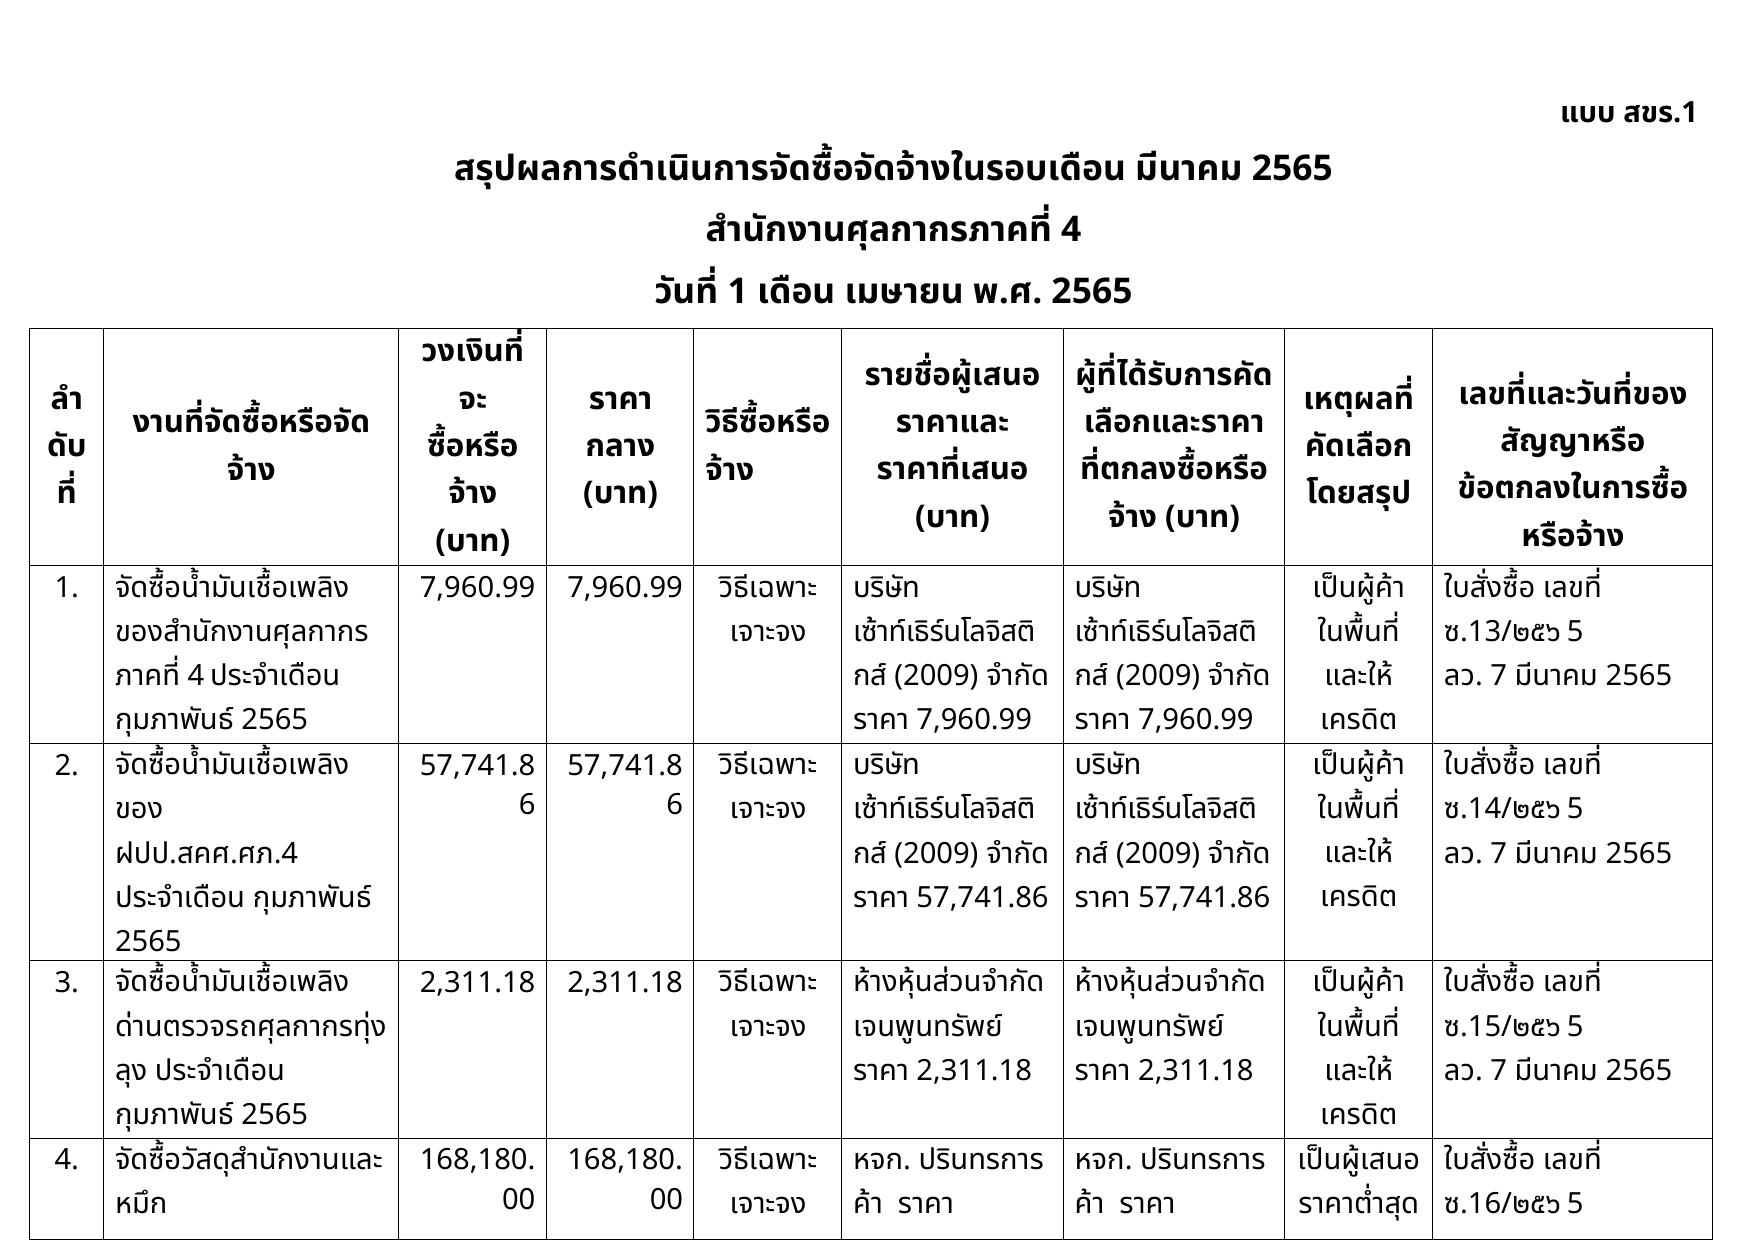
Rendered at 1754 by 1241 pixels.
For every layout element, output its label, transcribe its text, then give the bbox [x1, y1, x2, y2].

table_cell 168,180.00 [399, 1139, 546, 1239]
table_cell ใบสั่งซื้อ เลขที่ ซ.15/๒๕๖5 ลว. 7 มีนาคม 2565 [1433, 961, 1712, 1137]
table_header งานที่จัดซื้อหรือจัดจ้าง [104, 329, 398, 565]
table_header วงเงินที่จะ ซื้อหรือจ้าง (บาท) [399, 329, 546, 565]
table_cell เป็นผู้เสนอ ราคาต่ำสุด [1285, 1139, 1432, 1239]
table_cell บริษัท เซ้าท์เธิร์นโลจิสติกส์ (2009) จำกัด ราคา 7,960.99 [842, 566, 1063, 743]
table_header เหตุผลที่คัดเลือก โดยสรุป [1285, 329, 1432, 565]
text สำนักงานศุลกากรภาคที่ 4 [89, 204, 1698, 258]
table_cell จัดซื้อน้ำมันเชื้อเพลิงของ ฝปป.สคศ.ศภ.4 ประจำเดือน กุมภาพันธ์ 2565 [104, 744, 398, 960]
table_cell 2. [30, 744, 103, 960]
text สรุปผลการดำเนินการจัดซื้อจัดจ้างในรอบเดือน มีนาคม 2565 [89, 142, 1698, 196]
table_cell บริษัท เซ้าท์เธิร์นโลจิสติกส์ (2009) จำกัด ราคา 7,960.99 [1064, 566, 1284, 743]
text วันที่ 1 เดือน เมษายน พ.ศ. 2565 [89, 266, 1698, 320]
table_header เลขที่และวันที่ของสัญญาหรือ ข้อตกลงในการซื้อหรือจ้าง [1433, 329, 1712, 565]
table_cell ใบสั่งซื้อ เลขที่ ซ.16/๒๕๖5 ลว. 21 มีนาคม 2565 [1433, 1139, 1712, 1239]
table_header ราคากลาง (บาท) [547, 329, 693, 565]
text แบบ สขร.1 [1439, 91, 1698, 136]
table_cell เป็นผู้ค้า ในพื้นที่ และให้เครดิต [1285, 566, 1432, 743]
table_cell วิธีเฉพาะเจาะจง [694, 961, 841, 1137]
table_cell ใบสั่งซื้อ เลขที่ ซ.14/๒๕๖5 ลว. 7 มีนาคม 2565 [1433, 744, 1712, 960]
table_cell จัดซื้อวัสดุสำนักงานและหมึก [104, 1139, 398, 1239]
table_cell จัดซื้อน้ำมันเชื้อเพลิง ด่านตรวจรถศุลกากรทุ่งลุง ประจำเดือน กุมภาพันธ์ 2565 [104, 961, 398, 1137]
table_cell ห้างหุ้นส่วนจำกัด เจนพูนทรัพย์ ราคา 2,311.18 [1064, 961, 1284, 1137]
table_cell 1. [30, 566, 103, 743]
table_cell 168,180.00 [547, 1139, 693, 1239]
table_cell 7,960.99 [399, 566, 546, 743]
table_cell 3. [30, 961, 103, 1137]
table_cell บริษัท เซ้าท์เธิร์นโลจิสติกส์ (2009) จำกัด ราคา 57,741.86 [842, 744, 1063, 960]
table_cell บริษัท เซ้าท์เธิร์นโลจิสติกส์ (2009) จำกัด ราคา 57,741.86 [1064, 744, 1284, 960]
table_cell ห้างหุ้นส่วนจำกัด เจนพูนทรัพย์ ราคา 2,311.18 [842, 961, 1063, 1137]
table_cell จัดซื้อน้ำมันเชื้อเพลิง ของสำนักงานศุลกากรภาคที่ 4ประจำเดือน กุมภาพันธ์ 2565 [104, 566, 398, 743]
table_cell เป็นผู้ค้า ในพื้นที่ และให้เครดิต [1285, 961, 1432, 1137]
table_cell 57,741.86 [399, 744, 546, 960]
table_cell 2,311.18 [547, 961, 693, 1137]
table_cell วิธีเฉพาะเจาะจง [694, 566, 841, 743]
table_header ลำดับที่ [30, 329, 103, 565]
table_cell ใบสั่งซื้อ เลขที่ ซ.13/๒๕๖5 ลว. 7 มีนาคม 2565 [1433, 566, 1712, 743]
table_header วิธีซื้อหรือจ้าง [694, 329, 841, 565]
table_header รายชื่อผู้เสนอราคาและ ราคาที่เสนอ (บาท) [842, 329, 1063, 565]
table_cell เป็นผู้ค้า ในพื้นที่ และให้เครดิต [1285, 744, 1432, 960]
table_cell วิธีเฉพาะเจาะจง [694, 744, 841, 960]
table_cell หจก. ปรินทรการค้า ราคา 168,180.00 [842, 1139, 1063, 1239]
table_cell หจก. ปรินทรการค้า ราคา 168,180.00 [1064, 1139, 1284, 1239]
table_cell 57,741.86 [547, 744, 693, 960]
table_cell 2,311.18 [399, 961, 546, 1137]
table_cell 7,960.99 [547, 566, 693, 743]
table_header ผู้ที่ได้รับการคัดเลือกและราคาที่ตกลงซื้อหรือจ้าง (บาท) [1064, 329, 1284, 565]
table_cell วิธีเฉพาะเจาะจง [694, 1139, 841, 1239]
table_cell 4. [30, 1139, 103, 1239]
